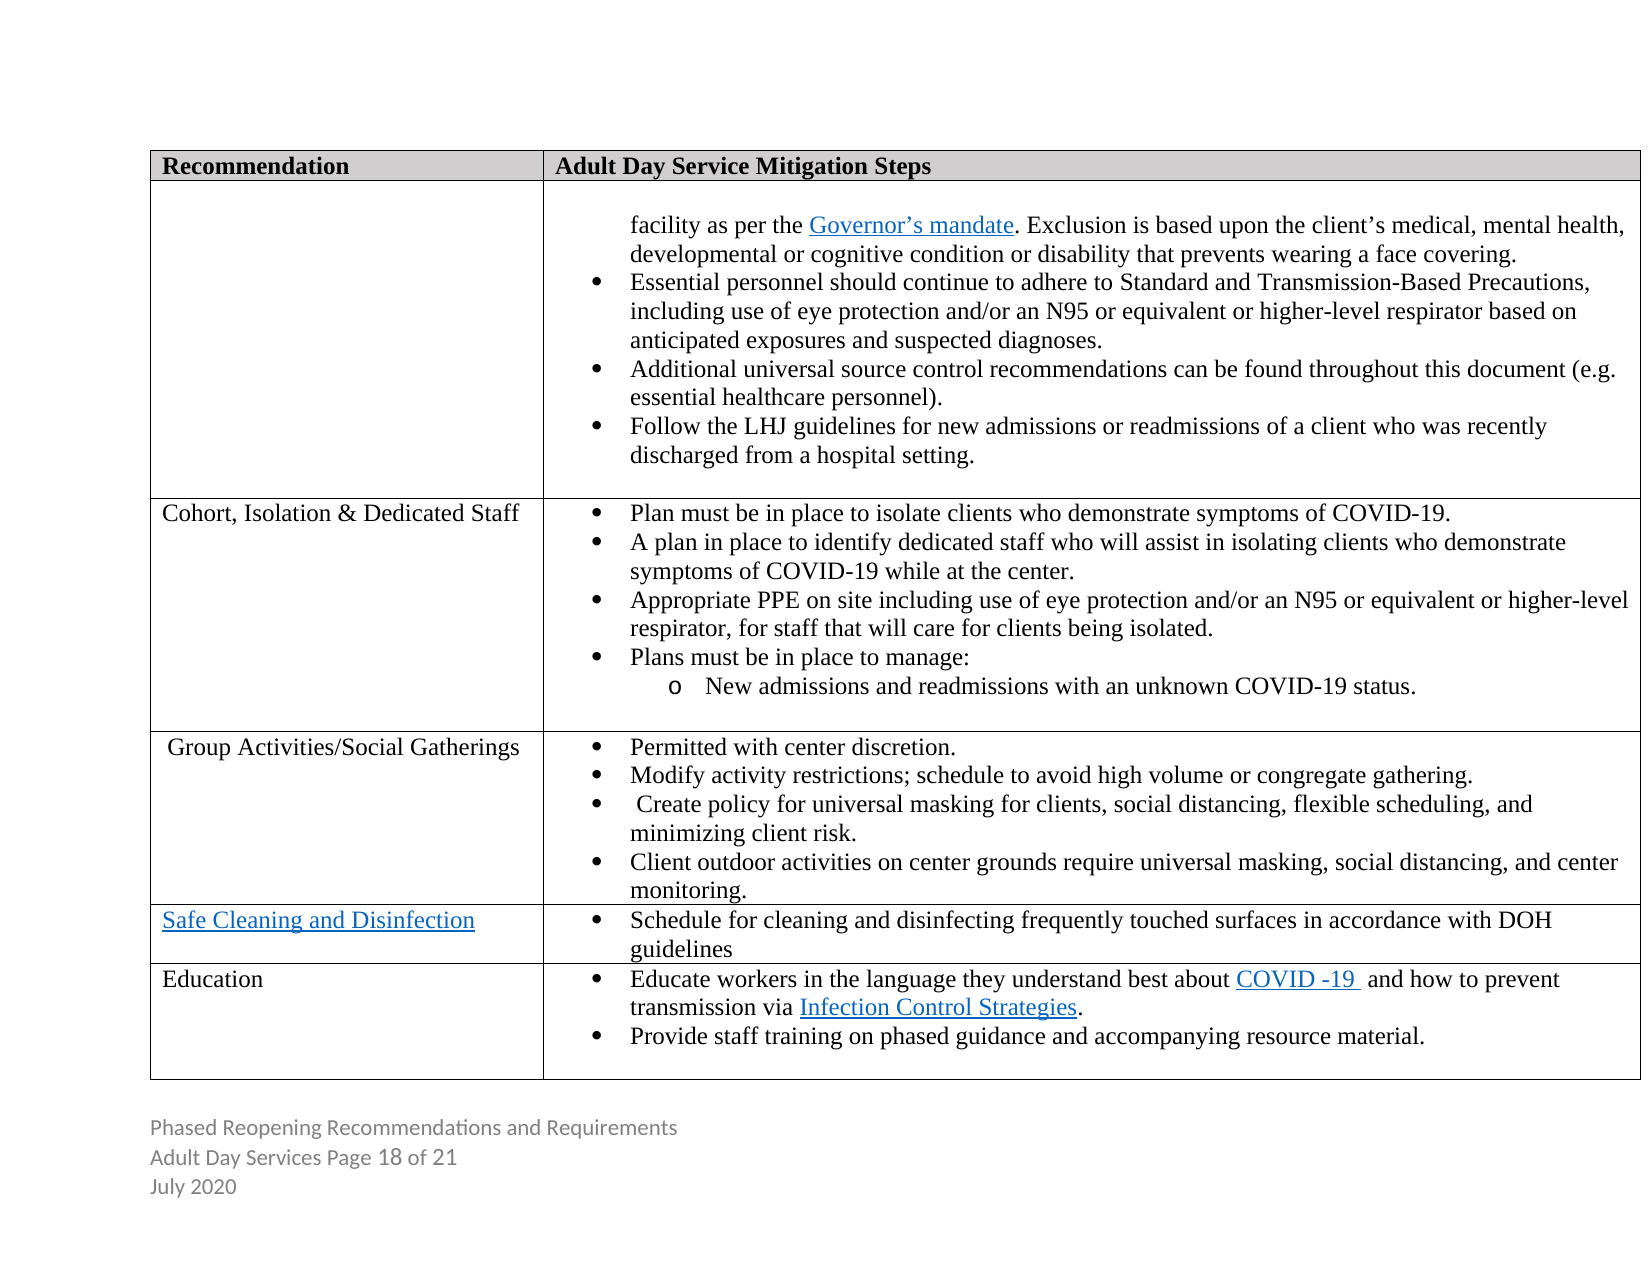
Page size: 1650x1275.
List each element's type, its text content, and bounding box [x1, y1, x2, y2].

table_cell Educate workers in the language they understand best about COVID -19 and how to prevent transmission via Infection Control Strategies. Provide staff training on phased guidance and accompanying resource material. [544, 964, 1640, 1079]
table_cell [151, 181, 543, 497]
table_cell Cohort, Isolation & Dedicated Staff [151, 499, 543, 731]
table_cell Plan must be in place to isolate clients who demonstrate symptoms of COVID-19. A plan in place to identify dedicated staff who will assist in isolating clients who demonstrate symptoms of COVID-19 while at the center. Appropriate PPE on site including use of eye protection and/or an N95 or equivalent or higher-level respirator, for staff that will care for clients being isolated. Plans must be in place to manage: New admissions and readmissions with an unknown COVID-19 status. [544, 499, 1640, 731]
table_header Adult Day Service Mitigation Steps [544, 151, 1640, 180]
table_cell Safe Cleaning and Disinfection [151, 905, 543, 963]
table_header Recommendation [151, 151, 543, 180]
table_cell Education [151, 964, 543, 1079]
table_cell Group Activities/Social Gatherings [151, 732, 543, 904]
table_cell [544, 181, 1640, 497]
table_cell Permitted with center discretion. Modify activity restrictions; schedule to avoid high volume or congregate gathering. Create policy for universal masking for clients, social distancing, flexible scheduling, and minimizing client risk. Client outdoor activities on center grounds require universal masking, social distancing, and center monitoring. [544, 732, 1640, 904]
table_cell Schedule for cleaning and disinfecting frequently touched surfaces in accordance with DOH guidelines [544, 905, 1640, 963]
